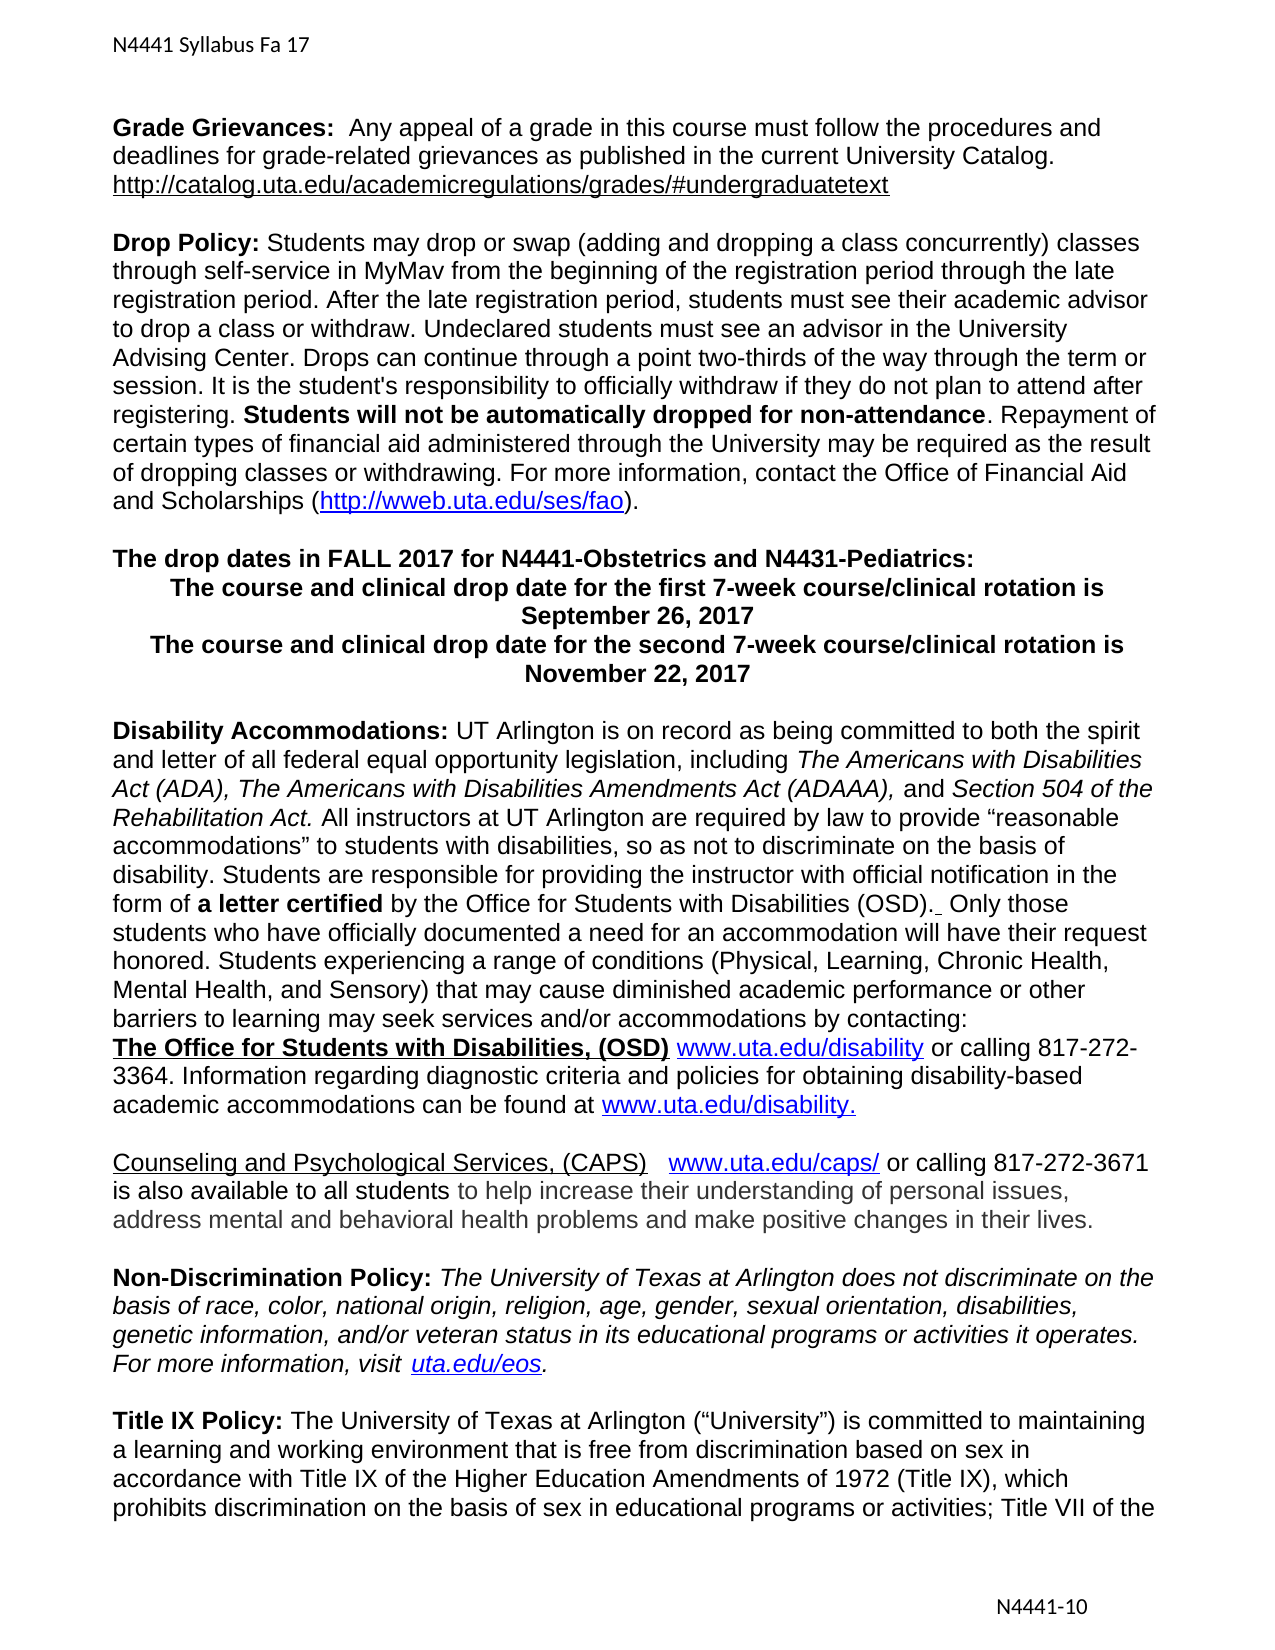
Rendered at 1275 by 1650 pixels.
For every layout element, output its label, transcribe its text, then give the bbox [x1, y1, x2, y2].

text The course and clinical drop date for the second 7-week course/clinical rotation is [112, 630, 1162, 659]
text The Office for Students with Disabilities, (OSD) www.uta.edu/disability or calling 817-272-3364. Information regarding diagnostic criteria and policies for obtaining disability-based academic accommodations can be found at www.uta.edu/disability. [112, 1032, 1162, 1119]
text The drop dates in FALL 2017 for N4441-Obstetrics and N4431-Pediatrics: [112, 544, 1162, 572]
text September 26, 2017 [112, 601, 1162, 630]
text Drop Policy: Students may drop or swap (adding and dropping a class concurrently) classes through self-service in MyMav from the beginning of the registration period through the late registration period. After the late registration period, students must see their academic advisor to drop a class or withdraw. Undeclared students must see an advisor in the University Advising Center. Drops can continue through a point two-thirds of the way through the term or session. It is the student's responsibility to officially withdraw if they do not plan to attend after registering. Students will not be automatically dropped for non-attendance. Repayment of certain types of financial aid administered through the University may be required as the result of dropping classes or withdrawing. For more information, contact the Office of Financial Aid and Scholarships (http://wweb.uta.edu/ses/fao). [112, 227, 1162, 515]
text Grade Grievances: Any appeal of a grade in this course must follow the procedures and deadlines for grade-related grievances as published in the current University Catalog. http://catalog.uta.edu/academicregulations/grades/#undergraduatetext [112, 112, 1162, 199]
text Counseling and Psychological Services, (CAPS) www.uta.edu/caps/ or calling 817-272-3671 is also available to all students to help increase their understanding of personal issues, address mental and behavioral health problems and make positive changes in their lives. [112, 1147, 1162, 1234]
text Disability Accommodations: UT Arlington is on record as being committed to both the spirit and letter of all federal equal opportunity legislation, including The Americans with Disabilities Act (ADA), The Americans with Disabilities Amendments Act (ADAAA), and Section 504 of the Rehabilitation Act. All instructors at UT Arlington are required by law to provide “reasonable accommodations” to students with disabilities, so as not to discriminate on the basis of disability. Students are responsible for providing the instructor with official notification in the form of a letter certified by the Office for Students with Disabilities (OSD). Only those students who have officially documented a need for an accommodation will have their request honored. Students experiencing a range of conditions (Physical, Learning, Chronic Health, Mental Health, and Sensory) that may cause diminished academic performance or other barriers to learning may seek services and/or accommodations by contacting: [112, 716, 1162, 1032]
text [112, 1406, 1162, 1521]
text Non-Discrimination Policy: The University of Texas at Arlington does not discriminate on the basis of race, color, national origin, religion, age, gender, sexual orientation, disabilities, genetic information, and/or veteran status in its educational programs or activities it operates. For more information, visit uta.edu/eos. [112, 1262, 1162, 1377]
text November 22, 2017 [112, 659, 1162, 687]
text The course and clinical drop date for the first 7-week course/clinical rotation is [112, 572, 1162, 601]
